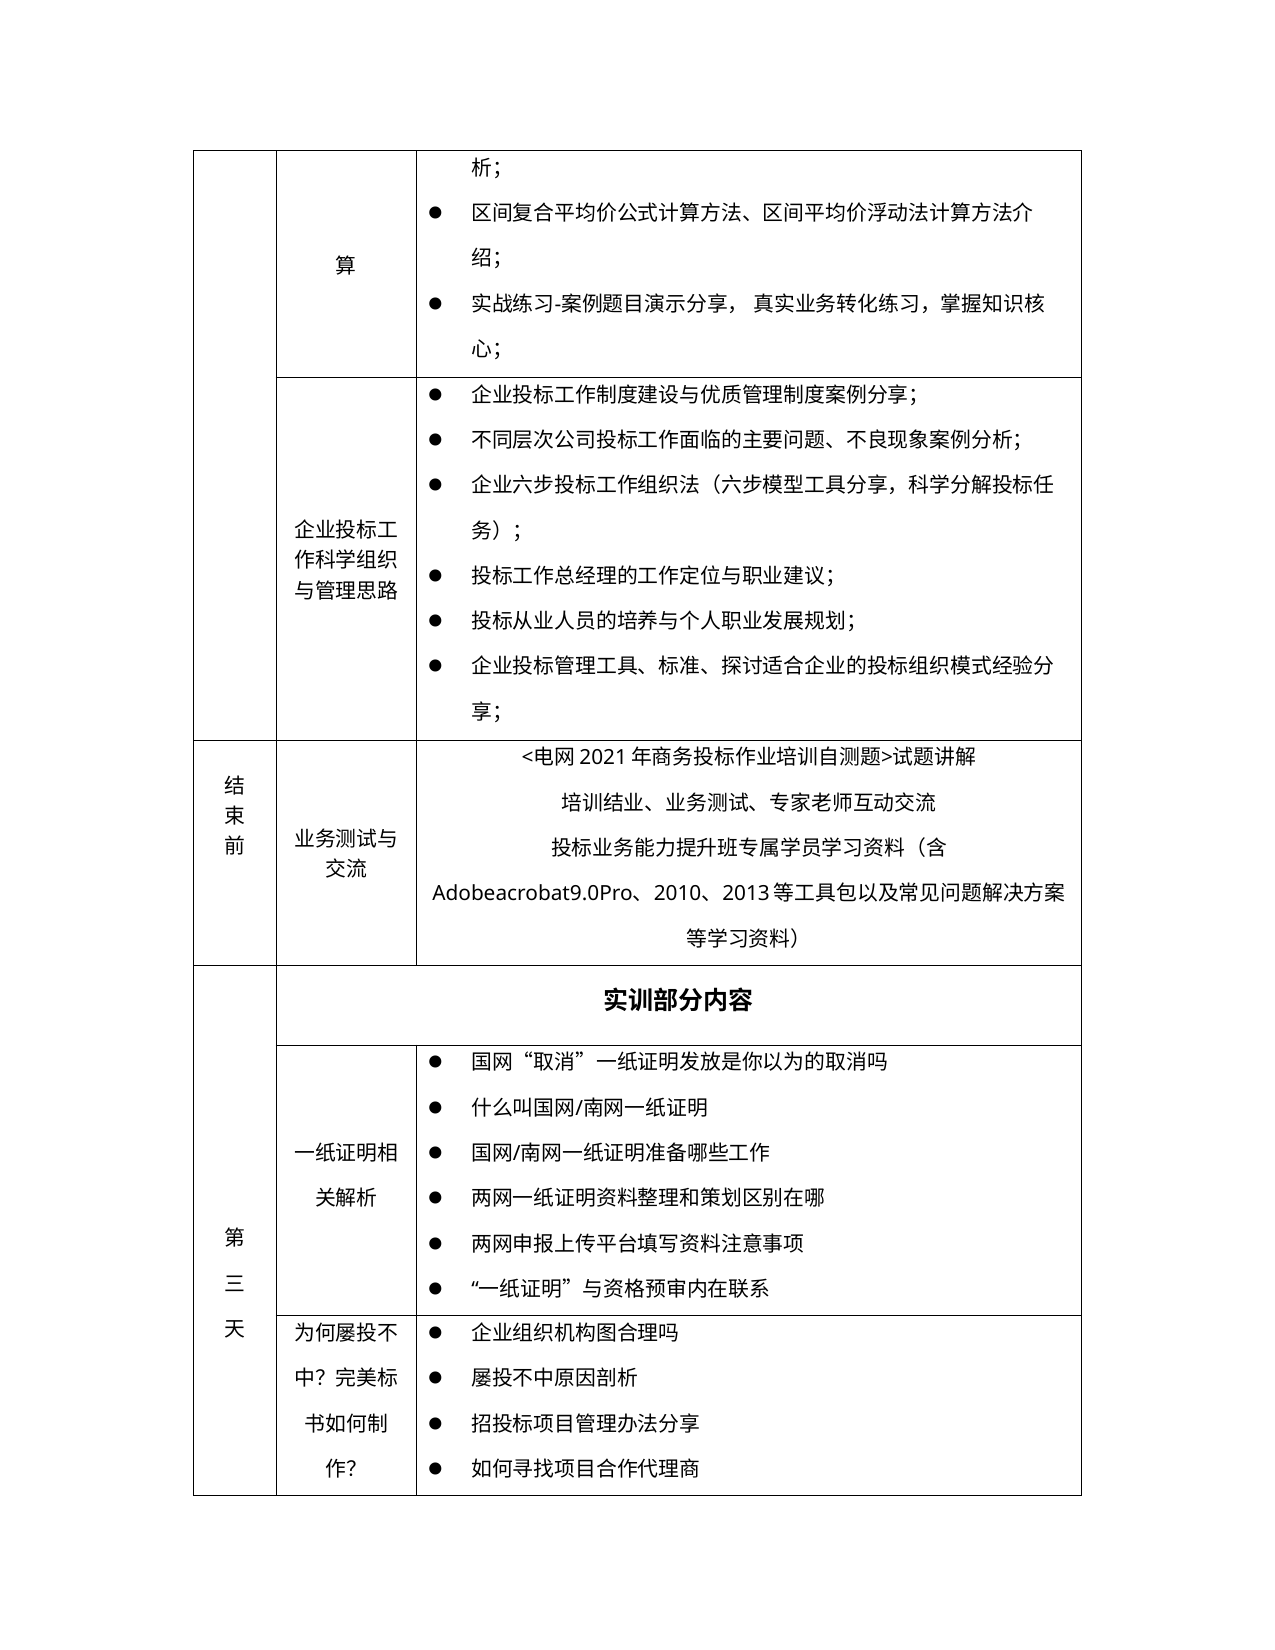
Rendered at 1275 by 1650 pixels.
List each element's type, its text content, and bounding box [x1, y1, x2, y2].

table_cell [417, 151, 1081, 377]
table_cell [417, 1316, 1081, 1495]
table_cell 企业投标工作科学组织与管理思路 [277, 378, 416, 739]
table_cell 为何屡投不中？完美标书如何制作？ [277, 1316, 416, 1495]
table_cell 国网“取消”一纸证明发放是你以为的取消吗 什么叫国网/南网一纸证明 国网/南网一纸证明准备哪些工作 两网一纸证明资料整理和策划区别在哪 两网申报上传平台填写资料注意事项 “一纸证明”与资格预审内在联系 [417, 1046, 1081, 1315]
table_cell 结 束 前 [194, 741, 276, 965]
table_cell 实训部分内容 [277, 966, 1081, 1044]
table_cell 一纸证明相关解析 [277, 1046, 416, 1315]
table_cell 第 三 天 [194, 966, 276, 1495]
table_cell <电网2021年商务投标作业培训自测题>试题讲解 培训结业、业务测试、专家老师互动交流 投标业务能力提升班专属学员学习资料（含Adobeacrobat9.0Pro、2010、2013等工具包以及常见问题解决方案等学习资料） [417, 741, 1081, 965]
table_cell 投标价格部分评分的核算 [277, 151, 416, 377]
table_cell 业务测试与交流 [277, 741, 416, 965]
table_cell 企业投标工作制度建设与优质管理制度案例分享； 不同层次公司投标工作面临的主要问题、不良现象案例分析； 企业六步投标工作组织法（六步模型工具分享，科学分解投标任务）； 投标工作总经理的工作定位与职业建议； 投标从业人员的培养与个人职业发展规划； 企业投标管理工具、标准、探讨适合企业的投标组织模式经验分享； [417, 378, 1081, 739]
